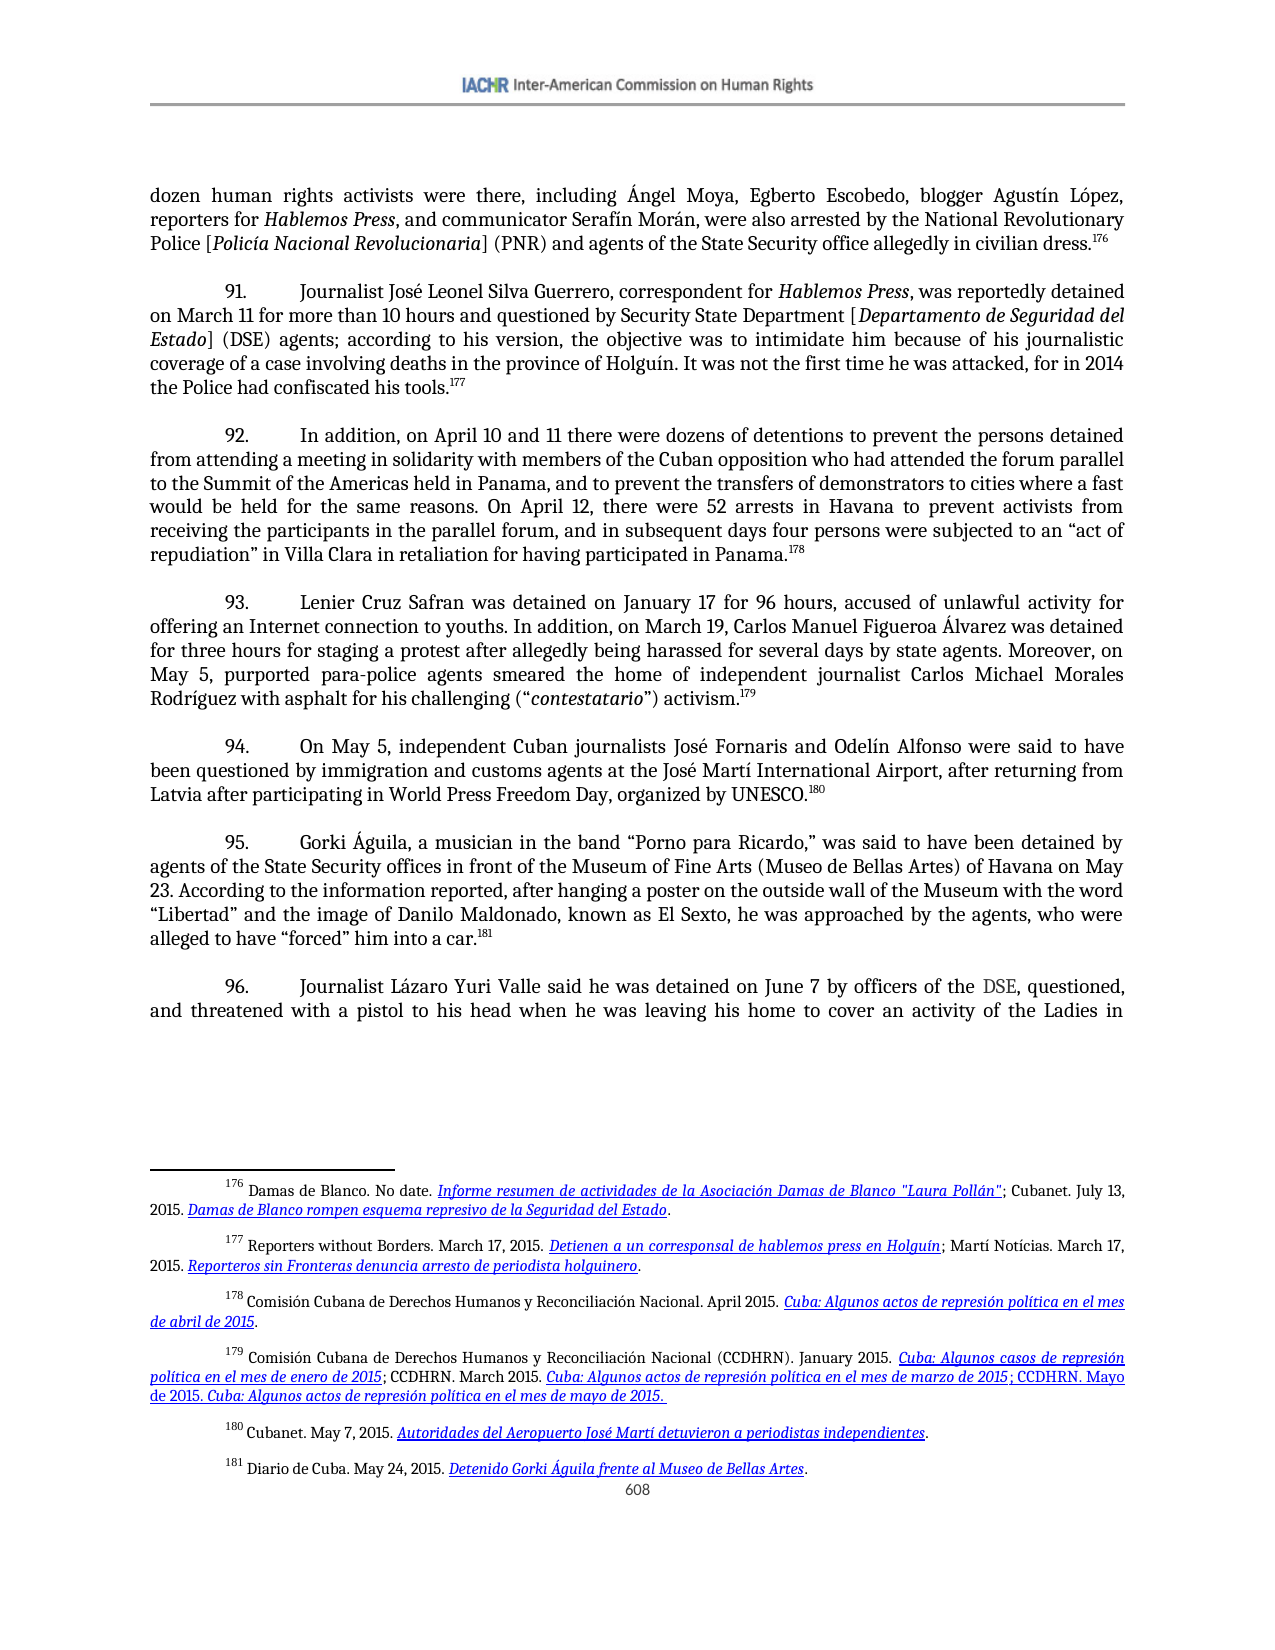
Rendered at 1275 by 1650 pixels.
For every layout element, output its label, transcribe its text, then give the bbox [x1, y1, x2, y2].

list Lenier Cruz Safran was detained on January 17 for 96 hours, accused of unlawful activity for offering an Internet connection to youths. In addition, on March 19, Carlos Manuel Figueroa Álvarez was detained for three hours for staging a protest after allegedly being harassed for several days by state agents. Moreover, on May 5, purported para-police agents smeared the home of independent journalist Carlos Michael Morales Rodríguez with asphalt for his challenging (“contestatario”) activism. [150, 591, 1125, 711]
picture [450, 74, 825, 95]
list Gorki Águila, a musician in the band “Porno para Ricardo,” was said to have been detained by agents of the State Security offices in front of the Museum of Fine Arts (Museo de Bellas Artes) of Havana on May 23. According to the information reported, after hanging a poster on the outside wall of the Museum with the word “Libertad” and the image of Danilo Maldonado, known as El Sexto, he was approached by the agents, who were alleged to have “forced” him into a car. [150, 831, 1125, 950]
list On May 5, independent Cuban journalists José Fornaris and Odelín Alfonso were said to have been questioned by immigration and customs agents at the José Martí International Airport, after returning from Latvia after participating in World Press Freedom Day, organized by UNESCO. [150, 735, 1125, 807]
list Journalist José Leonel Silva Guerrero, correspondent for Hablemos Press, was reportedly detained on March 11 for more than 10 hours and questioned by Security State Department [Departamento de Seguridad del Estado] (DSE) agents; according to his version, the objective was to intimidate him because of his journalistic coverage of a case involving deaths in the province of Holguín. It was not the first time he was attacked, for in 2014 the Police had confiscated his tools. [150, 279, 1125, 399]
list Journalist Lázaro Yuri Valle said he was detained on June 7 by officers of the DSE, questioned, and threatened with a pistol to his head when he was leaving his home to cover an activity of the Ladies in White. Shortly thereafter, on July 30, Valle and activist Yasser Rivero Boni were allegedly detained and beaten for filming a building collapse. They were released hours later without any charges. [150, 974, 1125, 1046]
list In addition, on April 10 and 11 there were dozens of detentions to prevent the persons detained from attending a meeting in solidarity with members of the Cuban opposition who had attended the forum parallel to the Summit of the Americas held in Panama, and to prevent the transfers of demonstrators to cities where a fast would be held for the same reasons. On April 12, there were 52 arrests in Havana to prevent activists from receiving the participants in the parallel forum, and in subsequent days four persons were subjected to an “act of repudiation” in Villa Clara in retaliation for having participated in Panama. [150, 423, 1125, 567]
